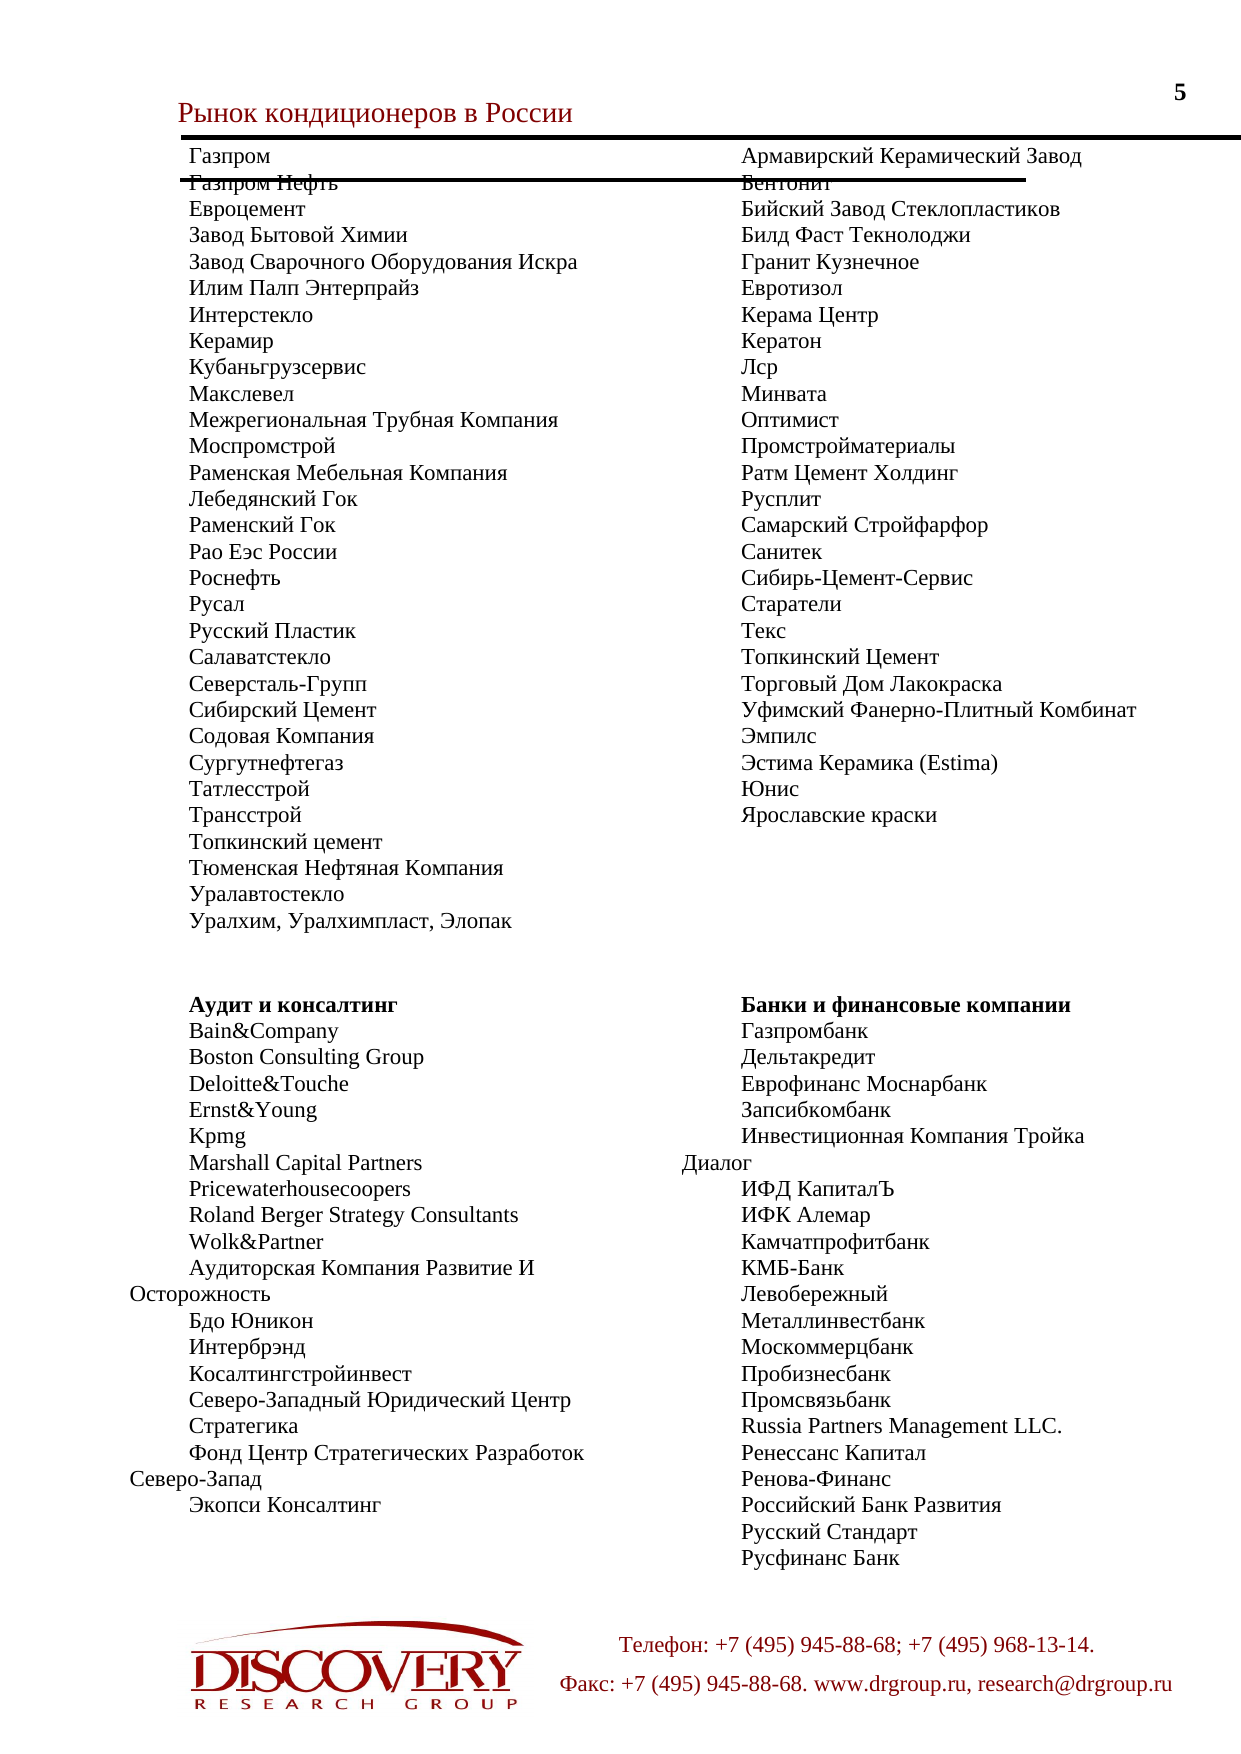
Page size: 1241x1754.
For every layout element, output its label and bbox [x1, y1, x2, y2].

table_cell [670, 962, 1152, 1575]
table_cell [670, 143, 1152, 962]
table_cell [118, 962, 670, 1575]
table_cell [118, 143, 670, 962]
picture [177, 1616, 534, 1717]
